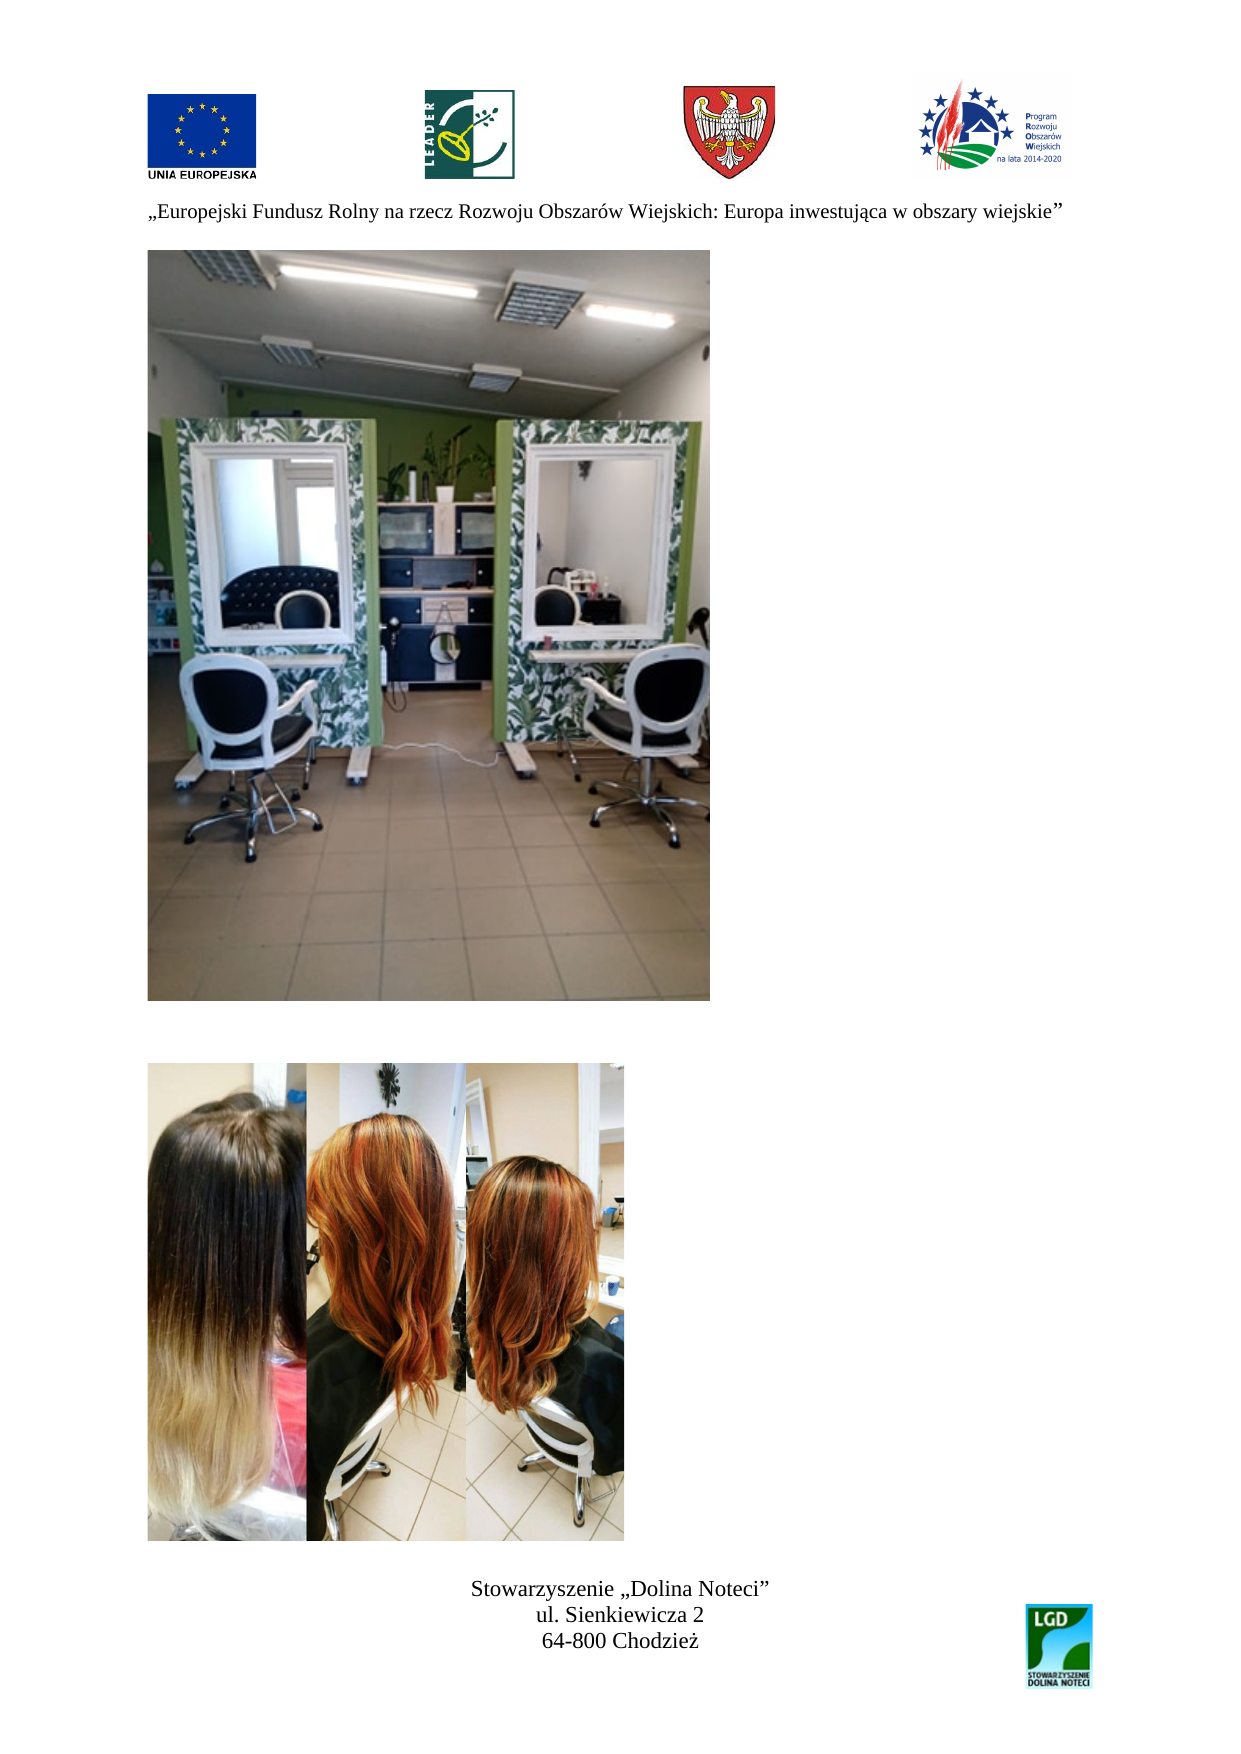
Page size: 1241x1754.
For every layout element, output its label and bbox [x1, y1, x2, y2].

picture [424, 90, 515, 179]
picture [147, 1063, 625, 1541]
picture [147, 250, 710, 1001]
picture [683, 86, 775, 179]
picture [1025, 1607, 1093, 1689]
picture [912, 73, 1073, 179]
picture [147, 94, 257, 179]
